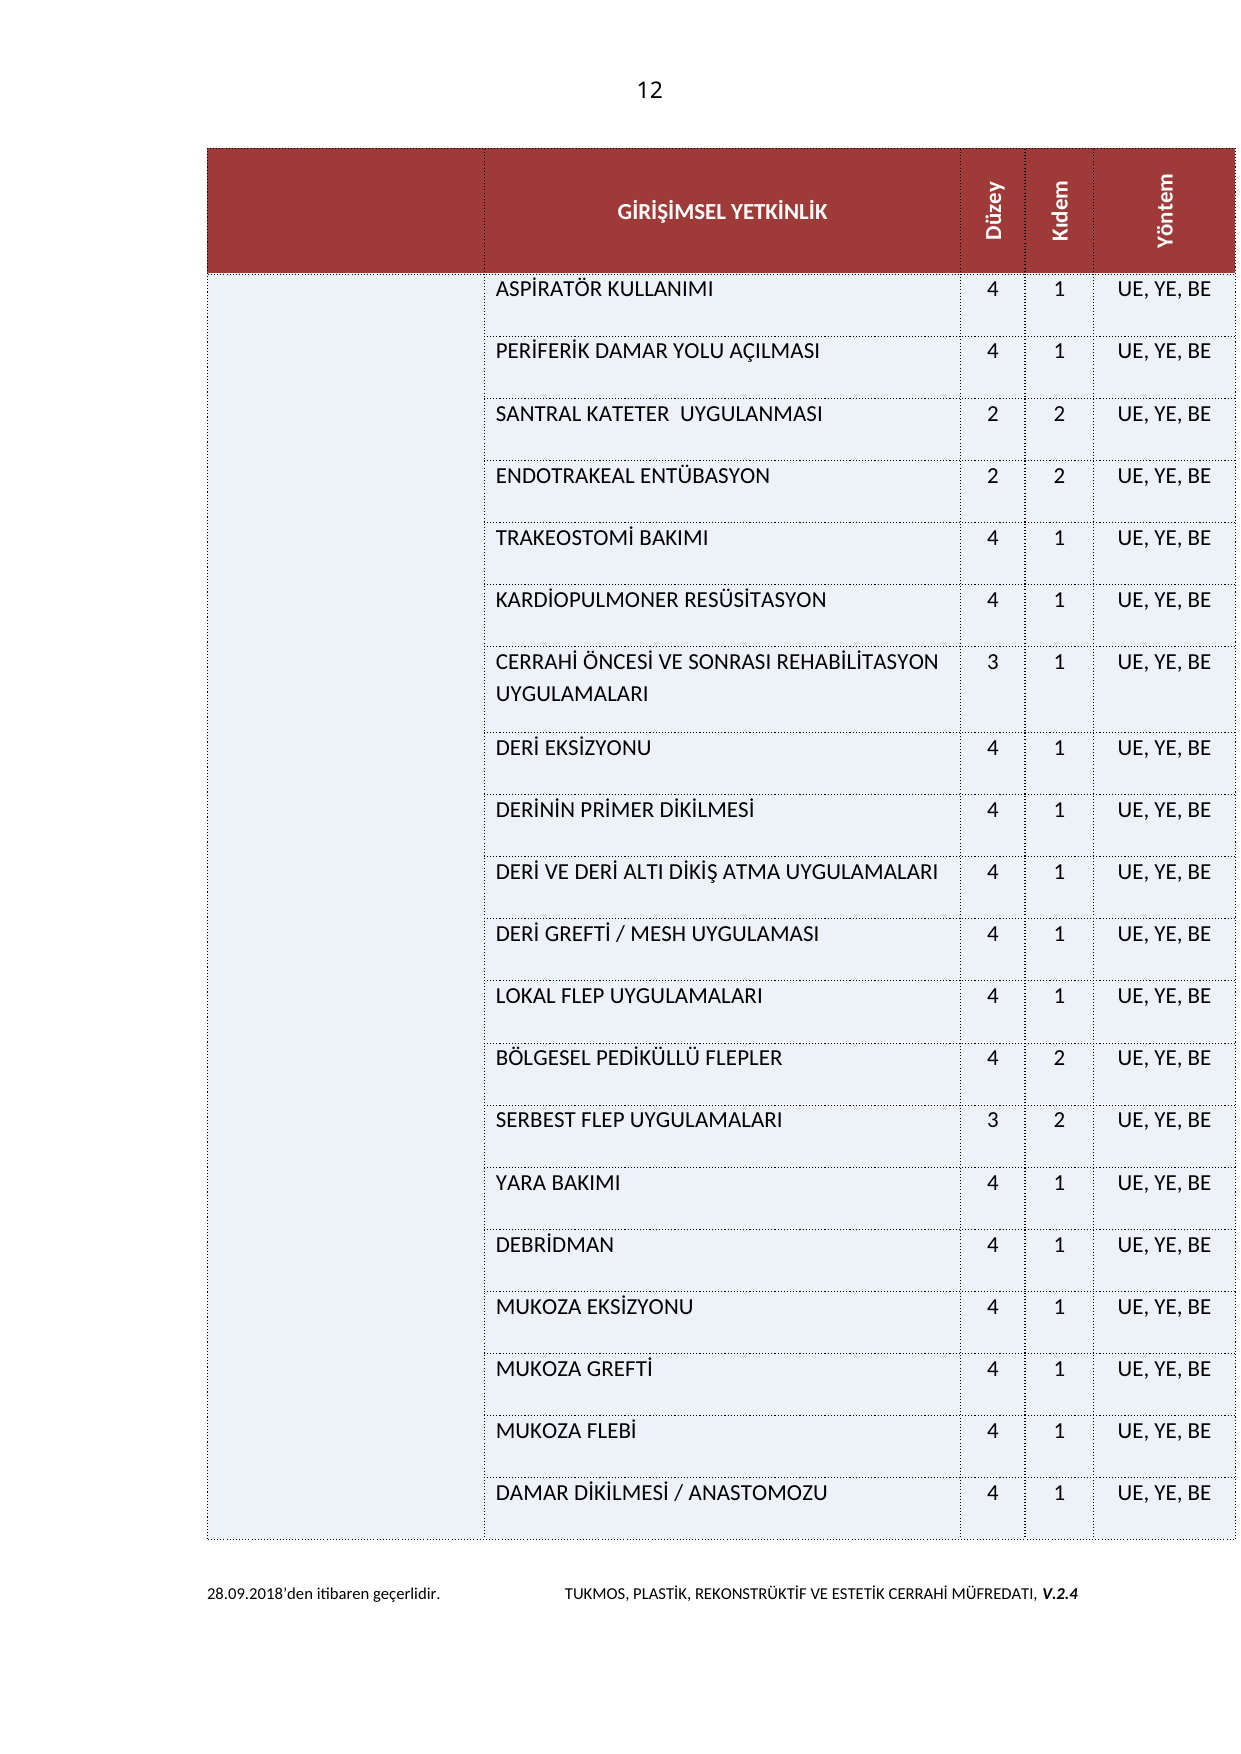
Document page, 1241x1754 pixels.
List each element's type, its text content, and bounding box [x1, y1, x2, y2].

table_cell 4 [960, 732, 1025, 794]
table_cell UE, YE, BE [1093, 274, 1235, 336]
table_cell 4 [960, 794, 1025, 856]
table_cell KARDİOPULMONER RESÜSİTASYON [484, 584, 960, 646]
table_cell 4 [960, 522, 1025, 584]
table_cell 4 [960, 1229, 1025, 1291]
table_header Yöntem [1093, 148, 1235, 273]
table_cell DERİ GREFTİ / MESH UYGULAMASI [484, 918, 960, 980]
table_cell 4 [960, 274, 1025, 336]
table_cell 2 [960, 398, 1025, 460]
table_cell 4 [960, 1291, 1025, 1353]
table_cell UE, YE, BE [1093, 1291, 1235, 1353]
table_cell MUKOZA GREFTİ [484, 1353, 960, 1415]
table_cell 4 [960, 1477, 1025, 1539]
table_cell TRAKEOSTOMİ BAKIMI [484, 522, 960, 584]
table_cell UE, YE, BE [1093, 1229, 1235, 1291]
table_cell 1 [1025, 1229, 1093, 1291]
table_cell 1 [1025, 1167, 1093, 1229]
table_cell 2 [1025, 1105, 1093, 1167]
table_cell CERRAHİ ÖNCESİ VE SONRASI REHABİLİTASYON UYGULAMALARI [484, 646, 960, 732]
table_cell 1 [1025, 732, 1093, 794]
table_header [207, 148, 484, 273]
table_cell DEBRİDMAN [484, 1229, 960, 1291]
table_cell YARA BAKIMI [484, 1167, 960, 1229]
table_cell 4 [960, 1353, 1025, 1415]
table_cell SERBEST FLEP UYGULAMALARI [484, 1105, 960, 1167]
table_cell 2 [1025, 398, 1093, 460]
table_cell 1 [1025, 646, 1093, 732]
table_cell DAMAR DİKİLMESİ / ANASTOMOZU [484, 1477, 960, 1539]
table_cell 3 [960, 646, 1025, 732]
table_cell 4 [960, 980, 1025, 1042]
table_cell 1 [1025, 584, 1093, 646]
table_cell UE, YE, BE [1093, 522, 1235, 584]
table_cell 1 [1025, 336, 1093, 398]
table_cell UE, YE, BE [1093, 856, 1235, 918]
table_cell UE, YE, BE [1093, 732, 1235, 794]
table_cell 2 [960, 460, 1025, 522]
table_cell DERİ VE DERİ ALTI DİKİŞ ATMA UYGULAMALARI [484, 856, 960, 918]
table_cell UE, YE, BE [1093, 1477, 1235, 1539]
table_cell 1 [1025, 980, 1093, 1042]
table_cell 1 [1025, 918, 1093, 980]
table_cell UE, YE, BE [1093, 1415, 1235, 1477]
table_cell UE, YE, BE [1093, 1043, 1235, 1104]
table_cell UE, YE, BE [1093, 1167, 1235, 1229]
table_cell UE, YE, BE [1093, 584, 1235, 646]
table_cell 4 [960, 1167, 1025, 1229]
table_cell 4 [960, 584, 1025, 646]
table_cell ENDOTRAKEAL ENTÜBASYON [484, 460, 960, 522]
table_cell 1 [1025, 1477, 1093, 1539]
table_cell 4 [960, 856, 1025, 918]
table_cell SANTRAL KATETER UYGULANMASI [484, 398, 960, 460]
table_header Düzey [960, 148, 1025, 273]
table_cell PERİFERİK DAMAR YOLU AÇILMASI [484, 336, 960, 398]
table_cell 1 [1025, 274, 1093, 336]
table_cell 4 [960, 918, 1025, 980]
table_cell MUKOZA EKSİZYONU [484, 1291, 960, 1353]
table_cell UE, YE, BE [1093, 1105, 1235, 1167]
table_cell UE, YE, BE [1093, 460, 1235, 522]
table_cell UE, YE, BE [1093, 1353, 1235, 1415]
table_cell DERİ EKSİZYONU [484, 732, 960, 794]
table_cell 1 [1025, 1353, 1093, 1415]
table_cell 2 [1025, 460, 1093, 522]
table_cell UE, YE, BE [1093, 794, 1235, 856]
table_header Kıdem [1025, 148, 1093, 273]
table_cell 3 [960, 1105, 1025, 1167]
table_cell 4 [960, 336, 1025, 398]
table_cell 1 [1025, 794, 1093, 856]
table_cell LOKAL FLEP UYGULAMALARI [484, 980, 960, 1042]
table_cell 1 [1025, 1291, 1093, 1353]
table_cell UE, YE, BE [1093, 398, 1235, 460]
table_header GİRİŞİMSEL YETKİNLİK [484, 148, 960, 273]
table_cell 1 [1025, 856, 1093, 918]
table_cell BÖLGESEL PEDİKÜLLÜ FLEPLER [484, 1043, 960, 1104]
table_cell ASPİRATÖR KULLANIMI [484, 274, 960, 336]
table_cell MUKOZA FLEBİ [484, 1415, 960, 1477]
table_cell UE, YE, BE [1093, 646, 1235, 732]
table_cell 1 [1025, 522, 1093, 584]
table_cell DERİNİN PRİMER DİKİLMESİ [484, 794, 960, 856]
table_cell 4 [960, 1043, 1025, 1104]
table_cell UE, YE, BE [1093, 336, 1235, 398]
table_cell 2 [1025, 1043, 1093, 1104]
table_cell 1 [1025, 1415, 1093, 1477]
table_cell UE, YE, BE [1093, 980, 1235, 1042]
table_cell 4 [960, 1415, 1025, 1477]
table_cell UE, YE, BE [1093, 918, 1235, 980]
